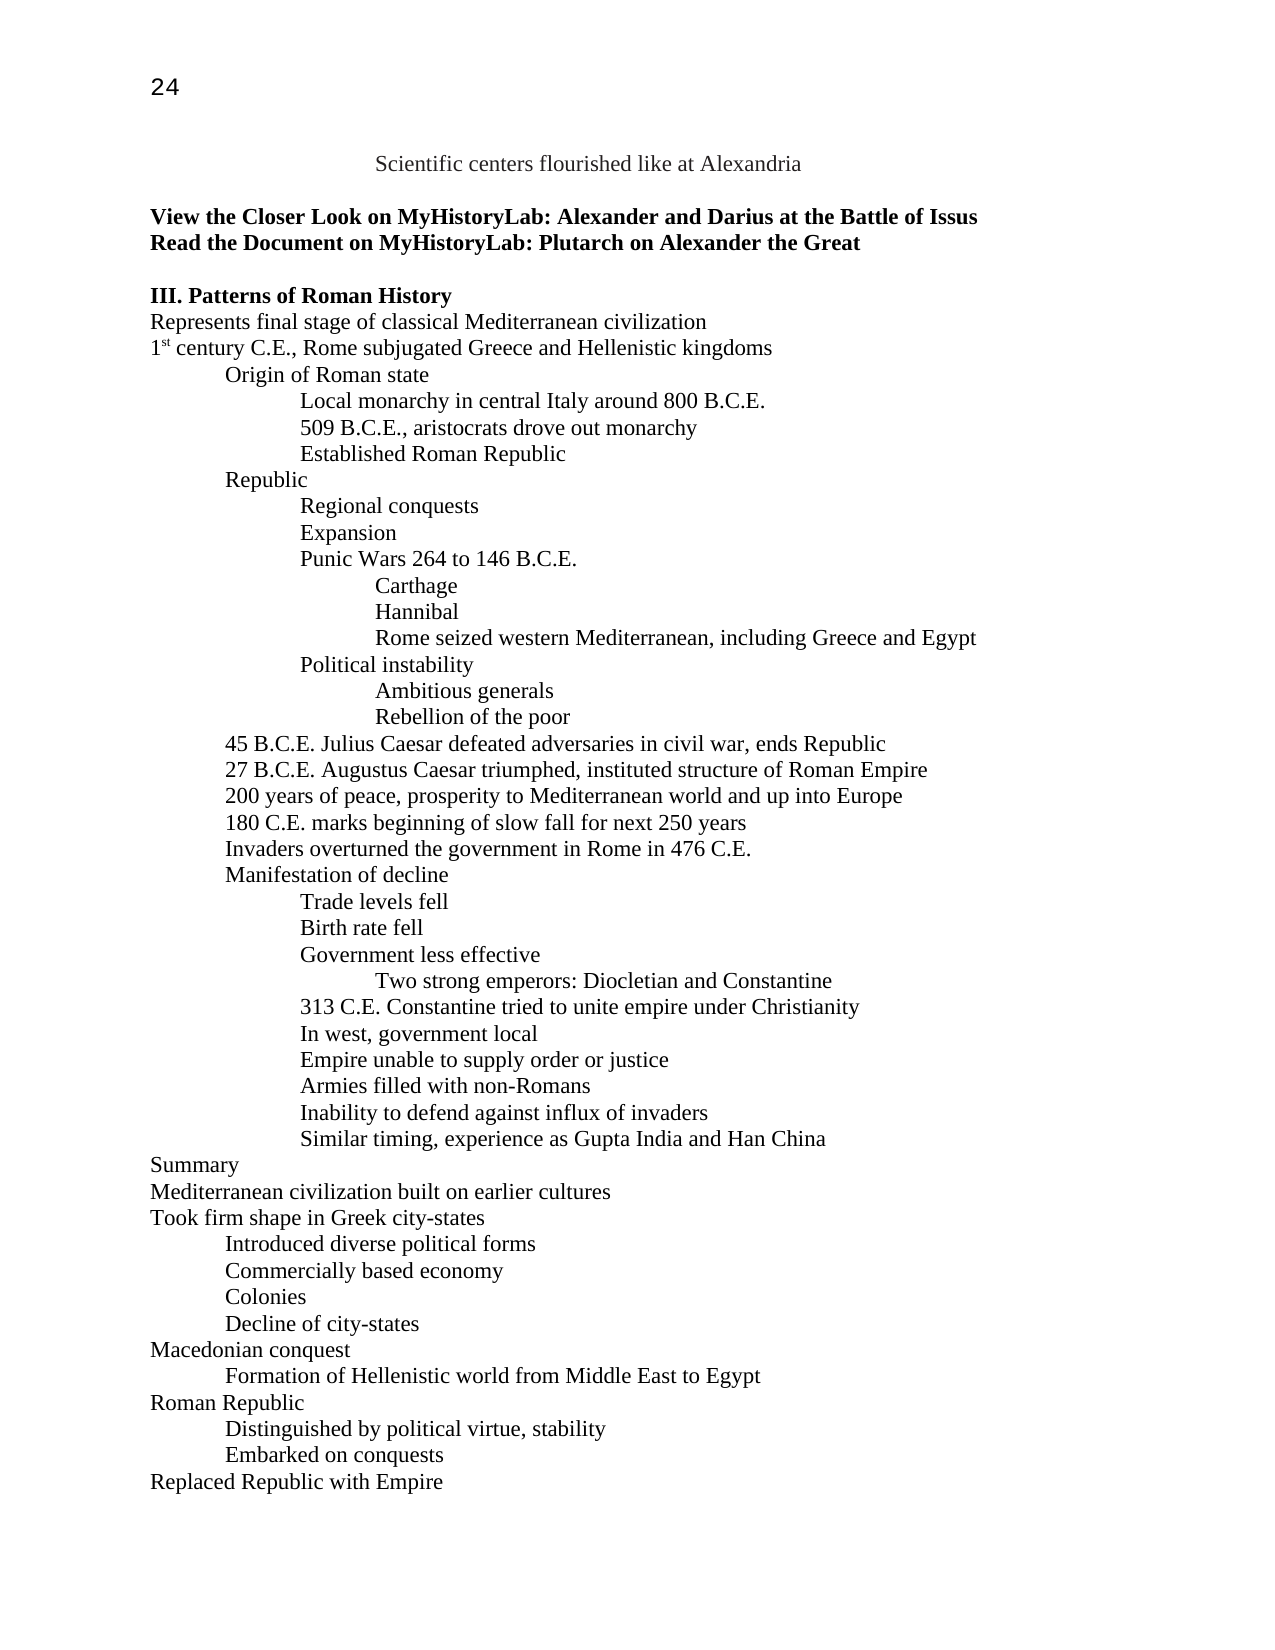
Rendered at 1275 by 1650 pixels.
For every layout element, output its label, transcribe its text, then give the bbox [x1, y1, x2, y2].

text Established Roman Republic [150, 440, 1125, 466]
text Birth rate fell [150, 914, 1125, 941]
text 509 B.C.E., aristocrats drove out monarchy [150, 413, 1125, 440]
text Government less effective [150, 941, 1125, 967]
text Represents final stage of classical Mediterranean civilization [150, 308, 1125, 334]
text 1st century C.E., Rome subjugated Greece and Hellenistic kingdoms [150, 334, 1125, 361]
text Carthage [150, 572, 1125, 598]
text Regional conquests [150, 493, 1125, 519]
text Manifestation of decline [150, 862, 1125, 888]
text Armies filled with non-Romans [150, 1072, 1125, 1099]
text In west, government local [150, 1020, 1125, 1046]
text Read the Document on MyHistoryLab: Plutarch on Alexander the Great [150, 229, 1125, 255]
text Summary [150, 1151, 1125, 1178]
text Decline of city-states [150, 1309, 1125, 1336]
text III. Patterns of Roman History [150, 282, 1125, 308]
text Replaced Republic with Empire [150, 1468, 1125, 1494]
text Formation of Hellenistic world from Middle East to Egypt [150, 1362, 1125, 1389]
text Origin of Roman state [150, 361, 1125, 387]
text Rebellion of the poor [150, 703, 1125, 730]
text 180 C.E. marks beginning of slow fall for next 250 years [150, 809, 1125, 835]
text Two strong emperors: Diocletian and Constantine [150, 967, 1125, 993]
text Similar timing, experience as Gupta India and Han China [150, 1125, 1125, 1151]
text Mediterranean civilization built on earlier cultures [150, 1178, 1125, 1204]
text Took firm shape in Greek city-states [150, 1204, 1125, 1231]
text Expansion [150, 519, 1125, 545]
text 45 B.C.E. Julius Caesar defeated adversaries in civil war, ends Republic [150, 730, 1125, 756]
text Political instability [150, 651, 1125, 677]
text Scientific centers flourished like at Alexandria [150, 150, 1125, 176]
text Local monarchy in central around 800 B.C.E. [150, 387, 1125, 413]
text Republic [150, 466, 1125, 493]
text Commercially based economy [150, 1257, 1125, 1283]
text Distinguished by political virtue, stability [150, 1415, 1125, 1441]
text Ambitious generals [150, 677, 1125, 703]
text Introduced diverse political forms [150, 1231, 1125, 1257]
text Embarked on conquests [150, 1441, 1125, 1468]
text Macedonian conquest [150, 1336, 1125, 1362]
text Rome seized western Mediterranean, including Greece and Egypt [150, 624, 1125, 651]
text 27 B.C.E. Augustus Caesar triumphed, instituted structure of Roman Empire [150, 756, 1125, 782]
text Trade levels fell [150, 888, 1125, 914]
text View the Closer Look on MyHistoryLab: Alexander and Darius at the Battle of Issus [150, 203, 1125, 229]
text Inability to defend against influx of invaders [150, 1099, 1125, 1125]
text Roman Republic [150, 1389, 1125, 1415]
text 313 C.E. Constantine tried to unite empire under Christianity [150, 993, 1125, 1020]
text Punic Wars 264 to 146 B.C.E. [150, 545, 1125, 572]
text Invaders overturned the government in Rome in 476 C.E. [150, 835, 1125, 862]
text 200 years of peace, prosperity to Mediterranean world and up into Europe [150, 782, 1125, 809]
text Colonies [150, 1283, 1125, 1309]
text Hannibal [150, 598, 1125, 624]
text Empire unable to supply order or justice [150, 1046, 1125, 1072]
